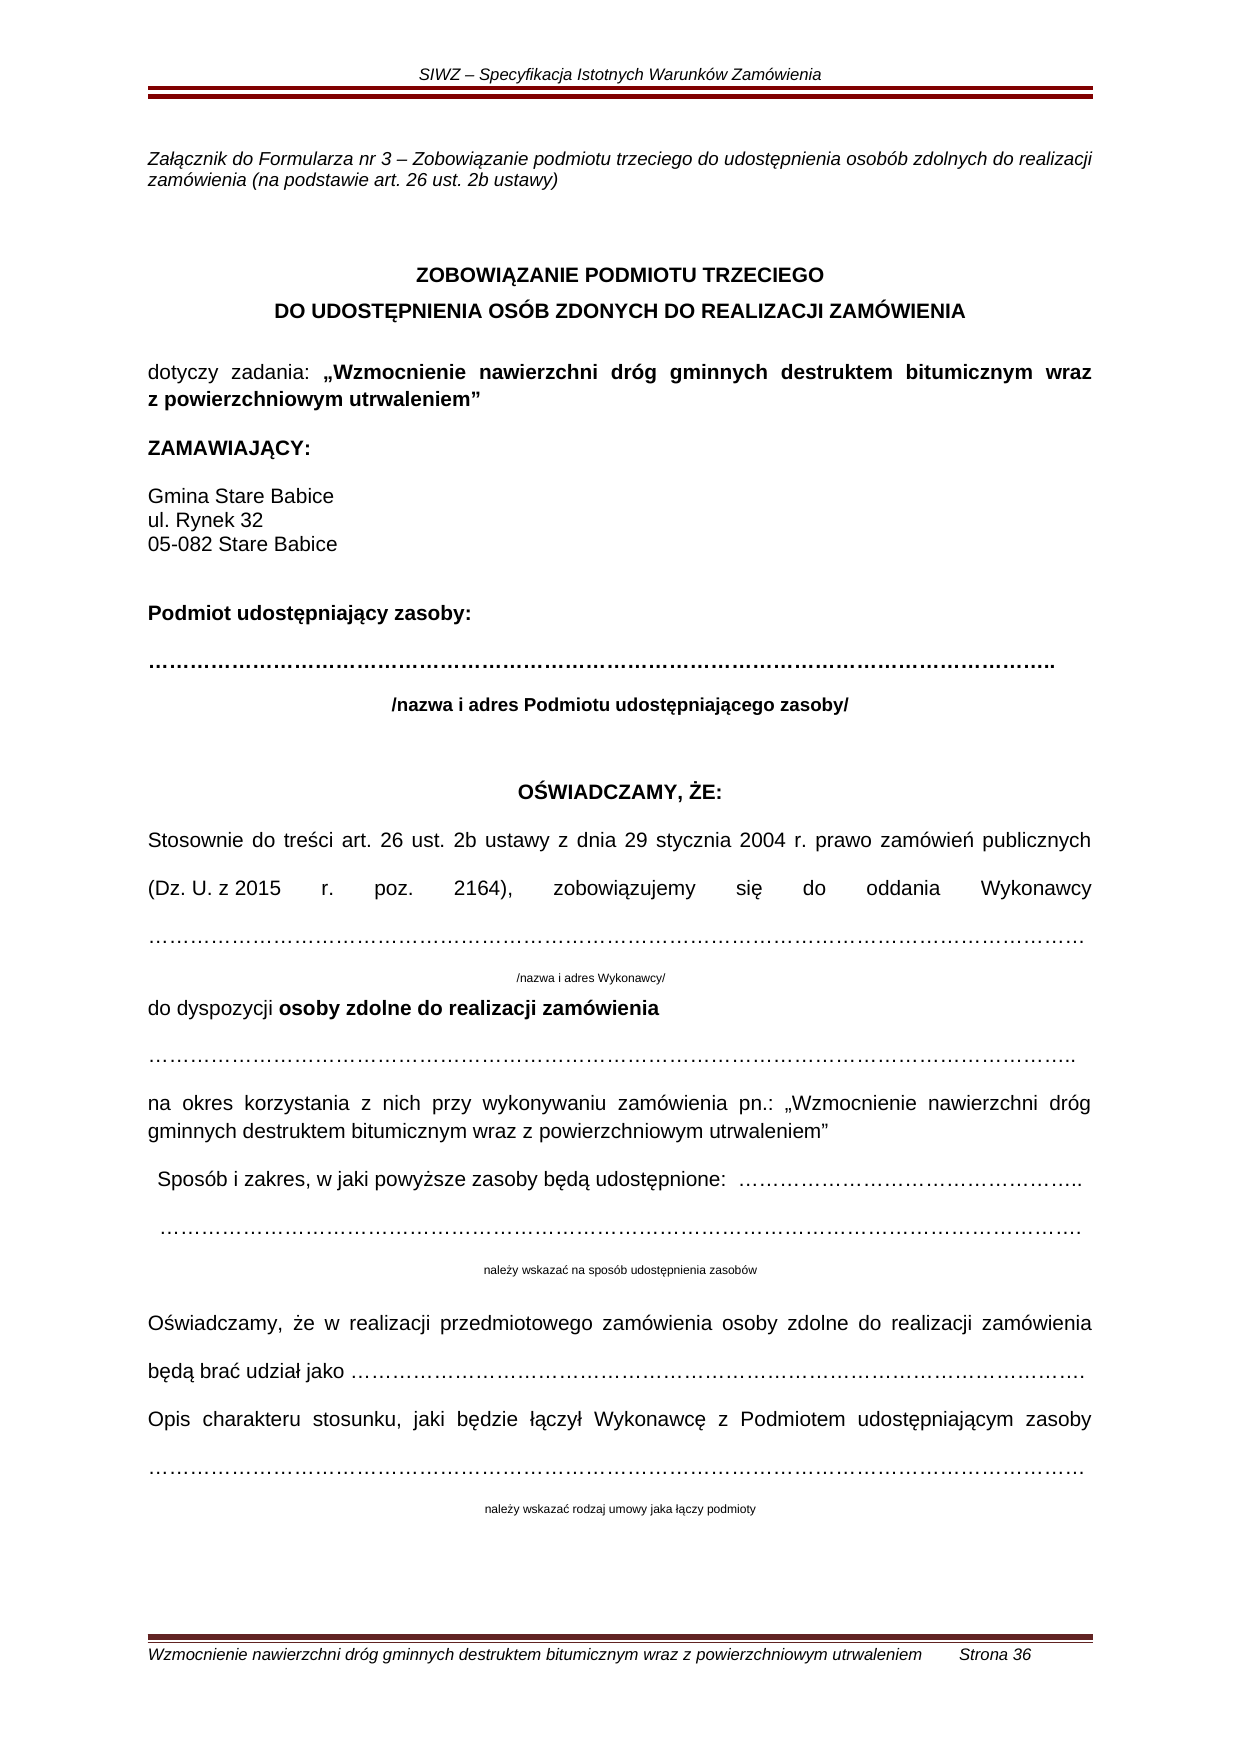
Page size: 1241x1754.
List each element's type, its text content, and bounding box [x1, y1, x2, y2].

text Gmina Stare Babice [148, 484, 1093, 508]
text Stosownie do treści art. 26 ust. 2b ustawy z dnia 29 stycznia 2004 r. prawo zamówień publicznych (Dz. U. z 2015 r. poz. 2164), zobowiązujemy się do oddania Wykonawcy ……………………………………………………………………………………………………………………… [148, 828, 1093, 947]
text /nazwa i adres Podmiotu udostępniającego zasoby/ [148, 693, 1093, 715]
text na okres korzystania z nich przy wykonywaniu zamówienia pn.: „Wzmocnienie nawierzchni dróg gminnych destruktem bitumicznym wraz z powierzchniowym utrwaleniem” [148, 1091, 1093, 1143]
text 05-082 Stare Babice [148, 532, 1093, 556]
text OŚWIADCZAMY, ŻE: [148, 780, 1093, 804]
text Opis charakteru stosunku, jaki będzie łączył Wykonawcę z Podmiotem udostępniającym zasoby ……………………………………………………………………………………………………………………… [148, 1407, 1093, 1478]
text dotyczy zadania: „Wzmocnienie nawierzchni dróg gminnych destruktem bitumicznym wraz z powierzchniowym utrwaleniem” [148, 359, 1093, 411]
text Załącznik do Formularza nr 3 – Zobowiązanie podmiotu trzeciego do udostępnienia osobób zdolnych do realizacji zamówienia (na podstawie art. 26 ust. 2b ustawy) [148, 148, 1093, 191]
text …………………………………………………………………………………………………………………….. [148, 1043, 1093, 1067]
text należy wskazać rodzaj umowy jaka łączy podmioty [148, 1502, 1093, 1526]
text do dyspozycji osoby zdolne do realizacji zamówienia [148, 995, 1093, 1019]
text /nazwa i adres Wykonawcy/ [516, 971, 1093, 995]
text Oświadczamy, że w realizacji przedmiotowego zamówienia osoby zdolne do realizacji zamówienia będą brać udział jako ……………………………………………………………………………………………. [148, 1311, 1093, 1383]
text ZAMAWIAJĄCY: [148, 435, 1093, 459]
text Sposób i zakres, w jaki powyższe zasoby będą udostępnione: ………………………………………….. ……………………………………………………………………………………………………………………. należy wskazać na sposób udostępnienia zasobów [148, 1167, 1093, 1287]
text ul. Rynek 32 [148, 508, 1093, 532]
text ZOBOWIĄZANIE PODMIOTU TRZECIEGO [148, 263, 1093, 287]
text Podmiot udostępniający zasoby: [148, 600, 1093, 624]
text DO UDOSTĘPNIENIA OSÓB ZDONYCH DO REALIZACJI ZAMÓWIENIA [148, 299, 1093, 323]
text ………………………………………………………………………………………………………………….. [148, 649, 1093, 673]
